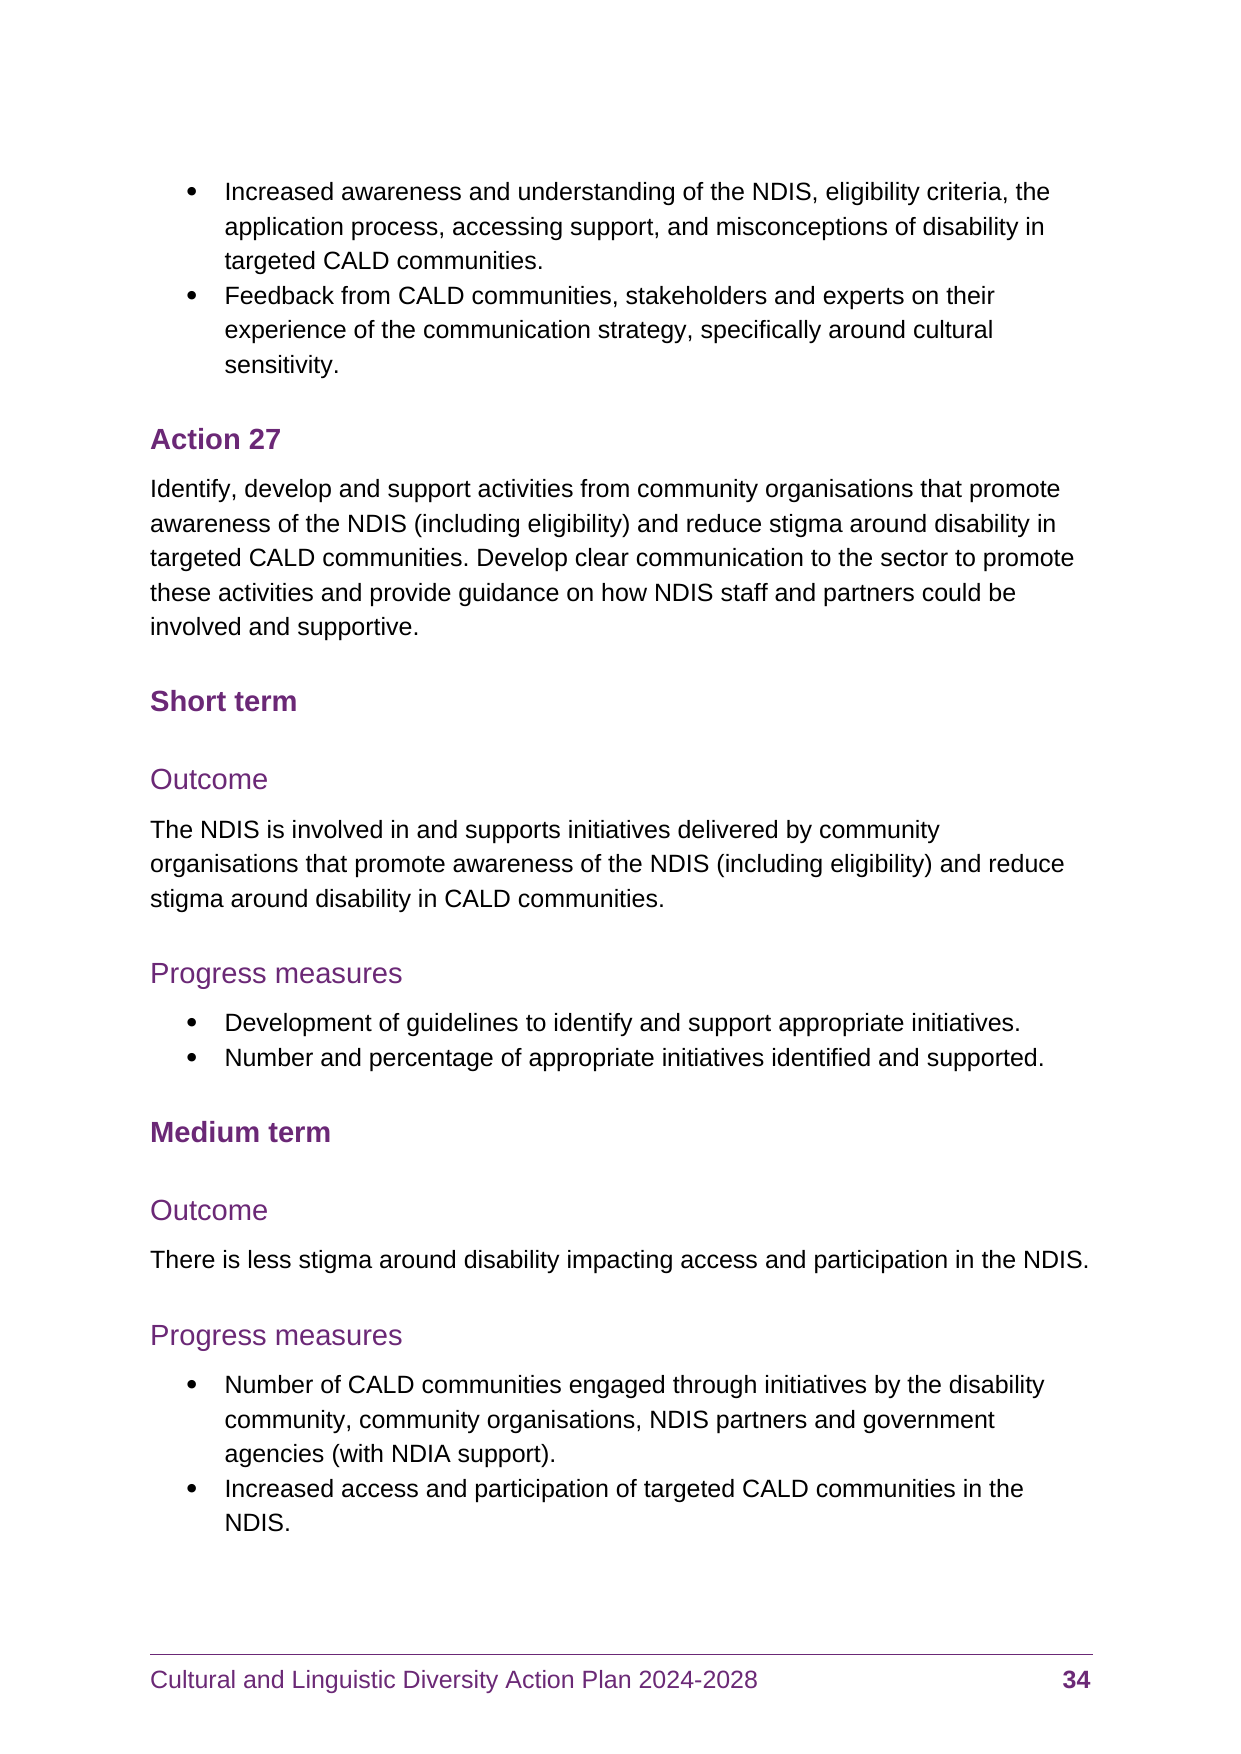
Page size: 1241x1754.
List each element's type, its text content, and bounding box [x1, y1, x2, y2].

subtitle Outcome [150, 762, 1093, 796]
subtitle Medium term [150, 1115, 1093, 1149]
text Increased awareness and understanding of the NDIS, eligibility criteria, the application process, accessing support, and misconceptions of disability in targeted CALD communities. [187, 177, 1093, 275]
subtitle Progress measures [150, 1317, 1093, 1351]
text The NDIS is involved in and supports initiatives delivered by community organisations that promote awareness of the NDIS (including eligibility) and reduce stigma around disability in CALD communities. [150, 815, 1093, 912]
text Identify, develop and support activities from community organisations that promote awareness of the NDIS (including eligibility) and reduce stigma around disability in targeted CALD communities. Develop clear communication to the sector to promote these activities and provide guidance on how NDIS staff and partners could be involved and supportive. [150, 474, 1093, 641]
subtitle Outcome [150, 1193, 1093, 1226]
text There is less stigma around disability impacting access and participation in the NDIS. [150, 1246, 1093, 1274]
text Number of CALD communities engaged through initiatives by the disability community, community organisations, NDIS partners and government agencies (with NDIA support). [187, 1370, 1093, 1468]
subtitle Progress measures [150, 956, 1093, 989]
text Feedback from CALD communities, stakeholders and experts on their experience of the communication strategy, specifically around cultural sensitivity. [187, 281, 1093, 378]
subtitle Action 27 [150, 422, 1093, 455]
text Number and percentage of appropriate initiatives identified and supported. [187, 1043, 1093, 1072]
text Increased access and participation of targeted CALD communities in the NDIS. [187, 1474, 1093, 1537]
subtitle Short term [150, 684, 1093, 718]
text Development of guidelines to identify and support appropriate initiatives. [187, 1008, 1093, 1037]
